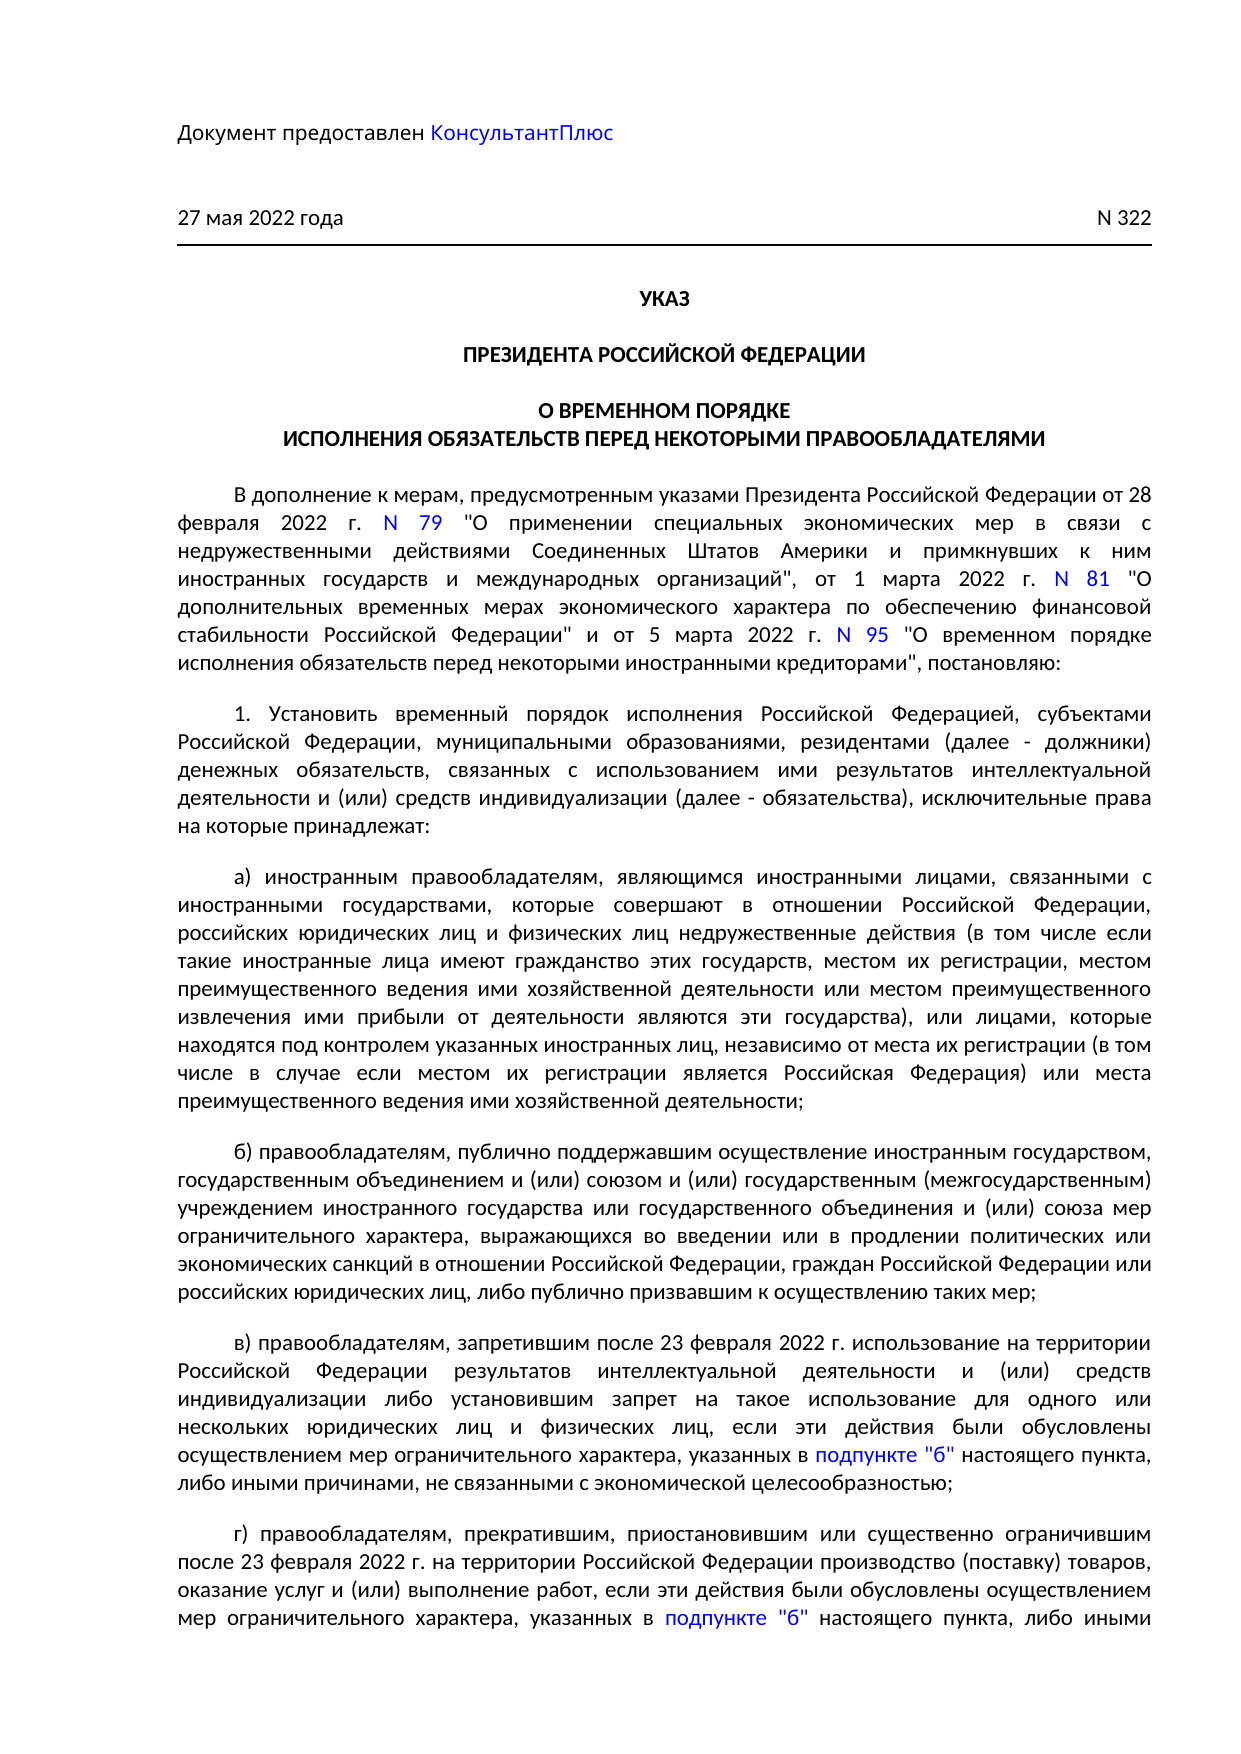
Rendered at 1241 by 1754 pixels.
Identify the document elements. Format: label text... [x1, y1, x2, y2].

title ИСПОЛНЕНИЯ ОБЯЗАТЕЛЬСТВ ПЕРЕД НЕКОТОРЫМИ ПРАВООБЛАДАТЕЛЯМИ [177, 424, 1152, 452]
table_header 27 мая 2022 года [177, 203, 664, 231]
table_header N 322 [664, 203, 1152, 231]
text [177, 1519, 1152, 1631]
text б) правообладателям, публично поддержавшим осуществление иностранным государством, государственным объединением и (или) союзом и (или) государственным (межгосударственным) учреждением иностранного государства или государственного объединения и (или) союза мер ограничительного характера, выражающихся во введении или в продлении политических или экономических санкций в отношении Российской Федерации, граждан Российской Федерации или российских юридических лиц, либо публично призвавшим к осуществлению таких мер; [177, 1137, 1152, 1305]
title УКАЗ [177, 284, 1152, 312]
text в) правообладателям, запретившим после 23 февраля 2022 г. использование на территории Российской Федерации результатов интеллектуальной деятельности и (или) средств индивидуализации либо установившим запрет на такое использование для одного или нескольких юридических лиц и физических лиц, если эти действия были обусловлены осуществлением мер ограничительного характера, указанных в подпункте "б" настоящего пункта, либо иными причинами, не связанными с экономической целесообразностью; [177, 1328, 1152, 1496]
title О ВРЕМЕННОМ ПОРЯДКЕ [177, 396, 1152, 424]
text а) иностранным правообладателям, являющимся иностранными лицами, связанными с иностранными государствами, которые совершают в отношении Российской Федерации, российских юридических лиц и физических лиц недружественные действия (в том числе если такие иностранные лица имеют гражданство этих государств, местом их регистрации, местом преимущественного ведения ими хозяйственной деятельности или местом преимущественного извлечения ими прибыли от деятельности являются эти государства), или лицами, которые находятся под контролем указанных иностранных лиц, независимо от места их регистрации (в том числе в случае если местом их регистрации является Российская Федерация) или места преимущественного ведения ими хозяйственной деятельности; [177, 862, 1152, 1114]
title Документ предоставлен КонсультантПлюс [177, 118, 1152, 175]
text 1. Установить временный порядок исполнения Российской Федерацией, субъектами Российской Федерации, муниципальными образованиями, резидентами (далее - должники) денежных обязательств, связанных с использованием ими результатов интеллектуальной деятельности и (или) средств индивидуализации (далее - обязательства), исключительные права на которые принадлежат: [177, 699, 1152, 839]
title ПРЕЗИДЕНТА РОССИЙСКОЙ ФЕДЕРАЦИИ [177, 340, 1152, 368]
text В дополнение к мерам, предусмотренным указами Президента Российской Федерации от 28 февраля 2022 г. N 79 "О применении специальных экономических мер в связи с недружественными действиями Соединенных Штатов Америки и примкнувших к ним иностранных государств и международных организаций", от 1 марта 2022 г. N 81 "О дополнительных временных мерах экономического характера по обеспечению финансовой стабильности Российской Федерации" и от 5 марта 2022 г. N 95 "О временном порядке исполнения обязательств перед некоторыми иностранными кредиторами", постановляю: [177, 480, 1152, 676]
